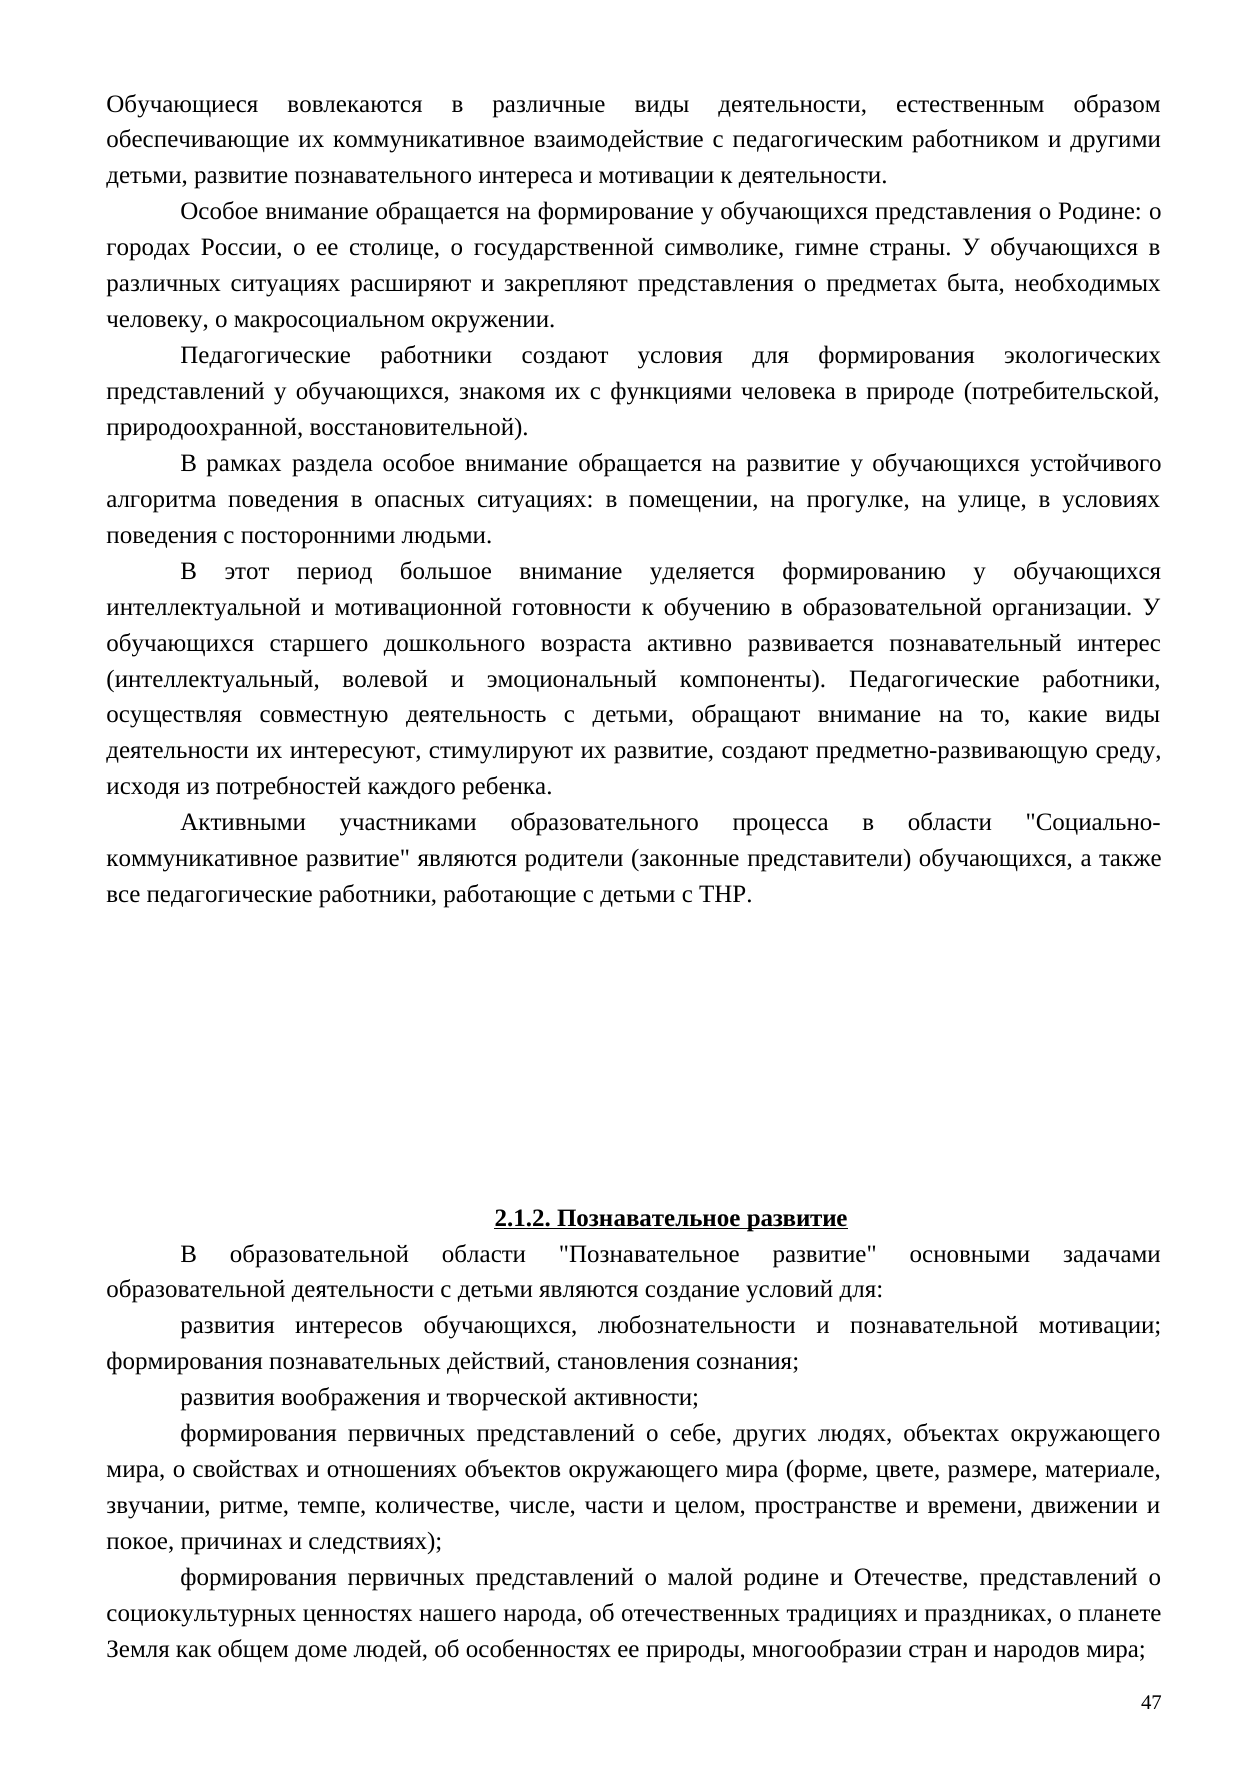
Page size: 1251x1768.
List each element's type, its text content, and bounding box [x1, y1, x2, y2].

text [106, 89, 1162, 189]
text формирования первичных представлений о малой родине и Отечестве, представлений о социокультурных ценностях нашего народа, об отечественных традициях и праздниках, о планете Земля как общем доме людей, об особенностях ее природы, многообразии стран и народов мира; [106, 1562, 1162, 1663]
text Особое внимание обращается на формирование у обучающихся представления о Родине: о городах России, о ее столице, о государственной символике, гимне страны. У обучающихся в различных ситуациях расширяют и закрепляют представления о предметах быта, необходимых человеку, о макросоциальном окружении. [106, 196, 1162, 333]
text В этот период большое внимание уделяется формированию у обучающихся интеллектуальной и мотивационной готовности к обучению в образовательной организации. У обучающихся старшего дошкольного возраста активно развивается познавательный интерес (интеллектуальный, волевой и эмоциональный компоненты). Педагогические работники, осуществляя совместную деятельность с детьми, обращают внимание на то, какие виды деятельности их интересуют, стимулируют их развитие, создают предметно-развивающую среду, исходя из потребностей каждого ребенка. [106, 556, 1162, 800]
text В образовательной области "Познавательное развитие" основными задачами образовательной деятельности с детьми являются создание условий для: [106, 1239, 1162, 1303]
text Педагогические работники создают условия для формирования экологических представлений у обучающихся, знакомя их с функциями человека в природе (потребительской, природоохранной, восстановительной). [106, 340, 1162, 441]
text развития воображения и творческой активности; [106, 1382, 1162, 1411]
text Активными участниками образовательного процесса в области "Социально- коммуникативное развитие" являются родители (законные представители) обучающихся, а также все педагогические работники, работающие с детьми с ТНР. [106, 807, 1162, 908]
text формирования первичных представлений о себе, других людях, объектах окружающего мира, о свойствах и отношениях объектов окружающего мира (форме, цвете, размере, материале, звучании, ритме, темпе, количестве, числе, части и целом, пространстве и времени, движении и покое, причинах и следствиях); [106, 1418, 1162, 1555]
text развития интересов обучающихся, любознательности и познавательной мотивации; формирования познавательных действий, становления сознания; [106, 1311, 1162, 1375]
text В рамках раздела особое внимание обращается на развитие у обучающихся устойчивого алгоритма поведения в опасных ситуациях: в помещении, на прогулке, на улице, в условиях поведения с посторонними людьми. [106, 448, 1162, 549]
subtitle 2.1.2. Познавательное развитие [106, 1203, 1162, 1231]
